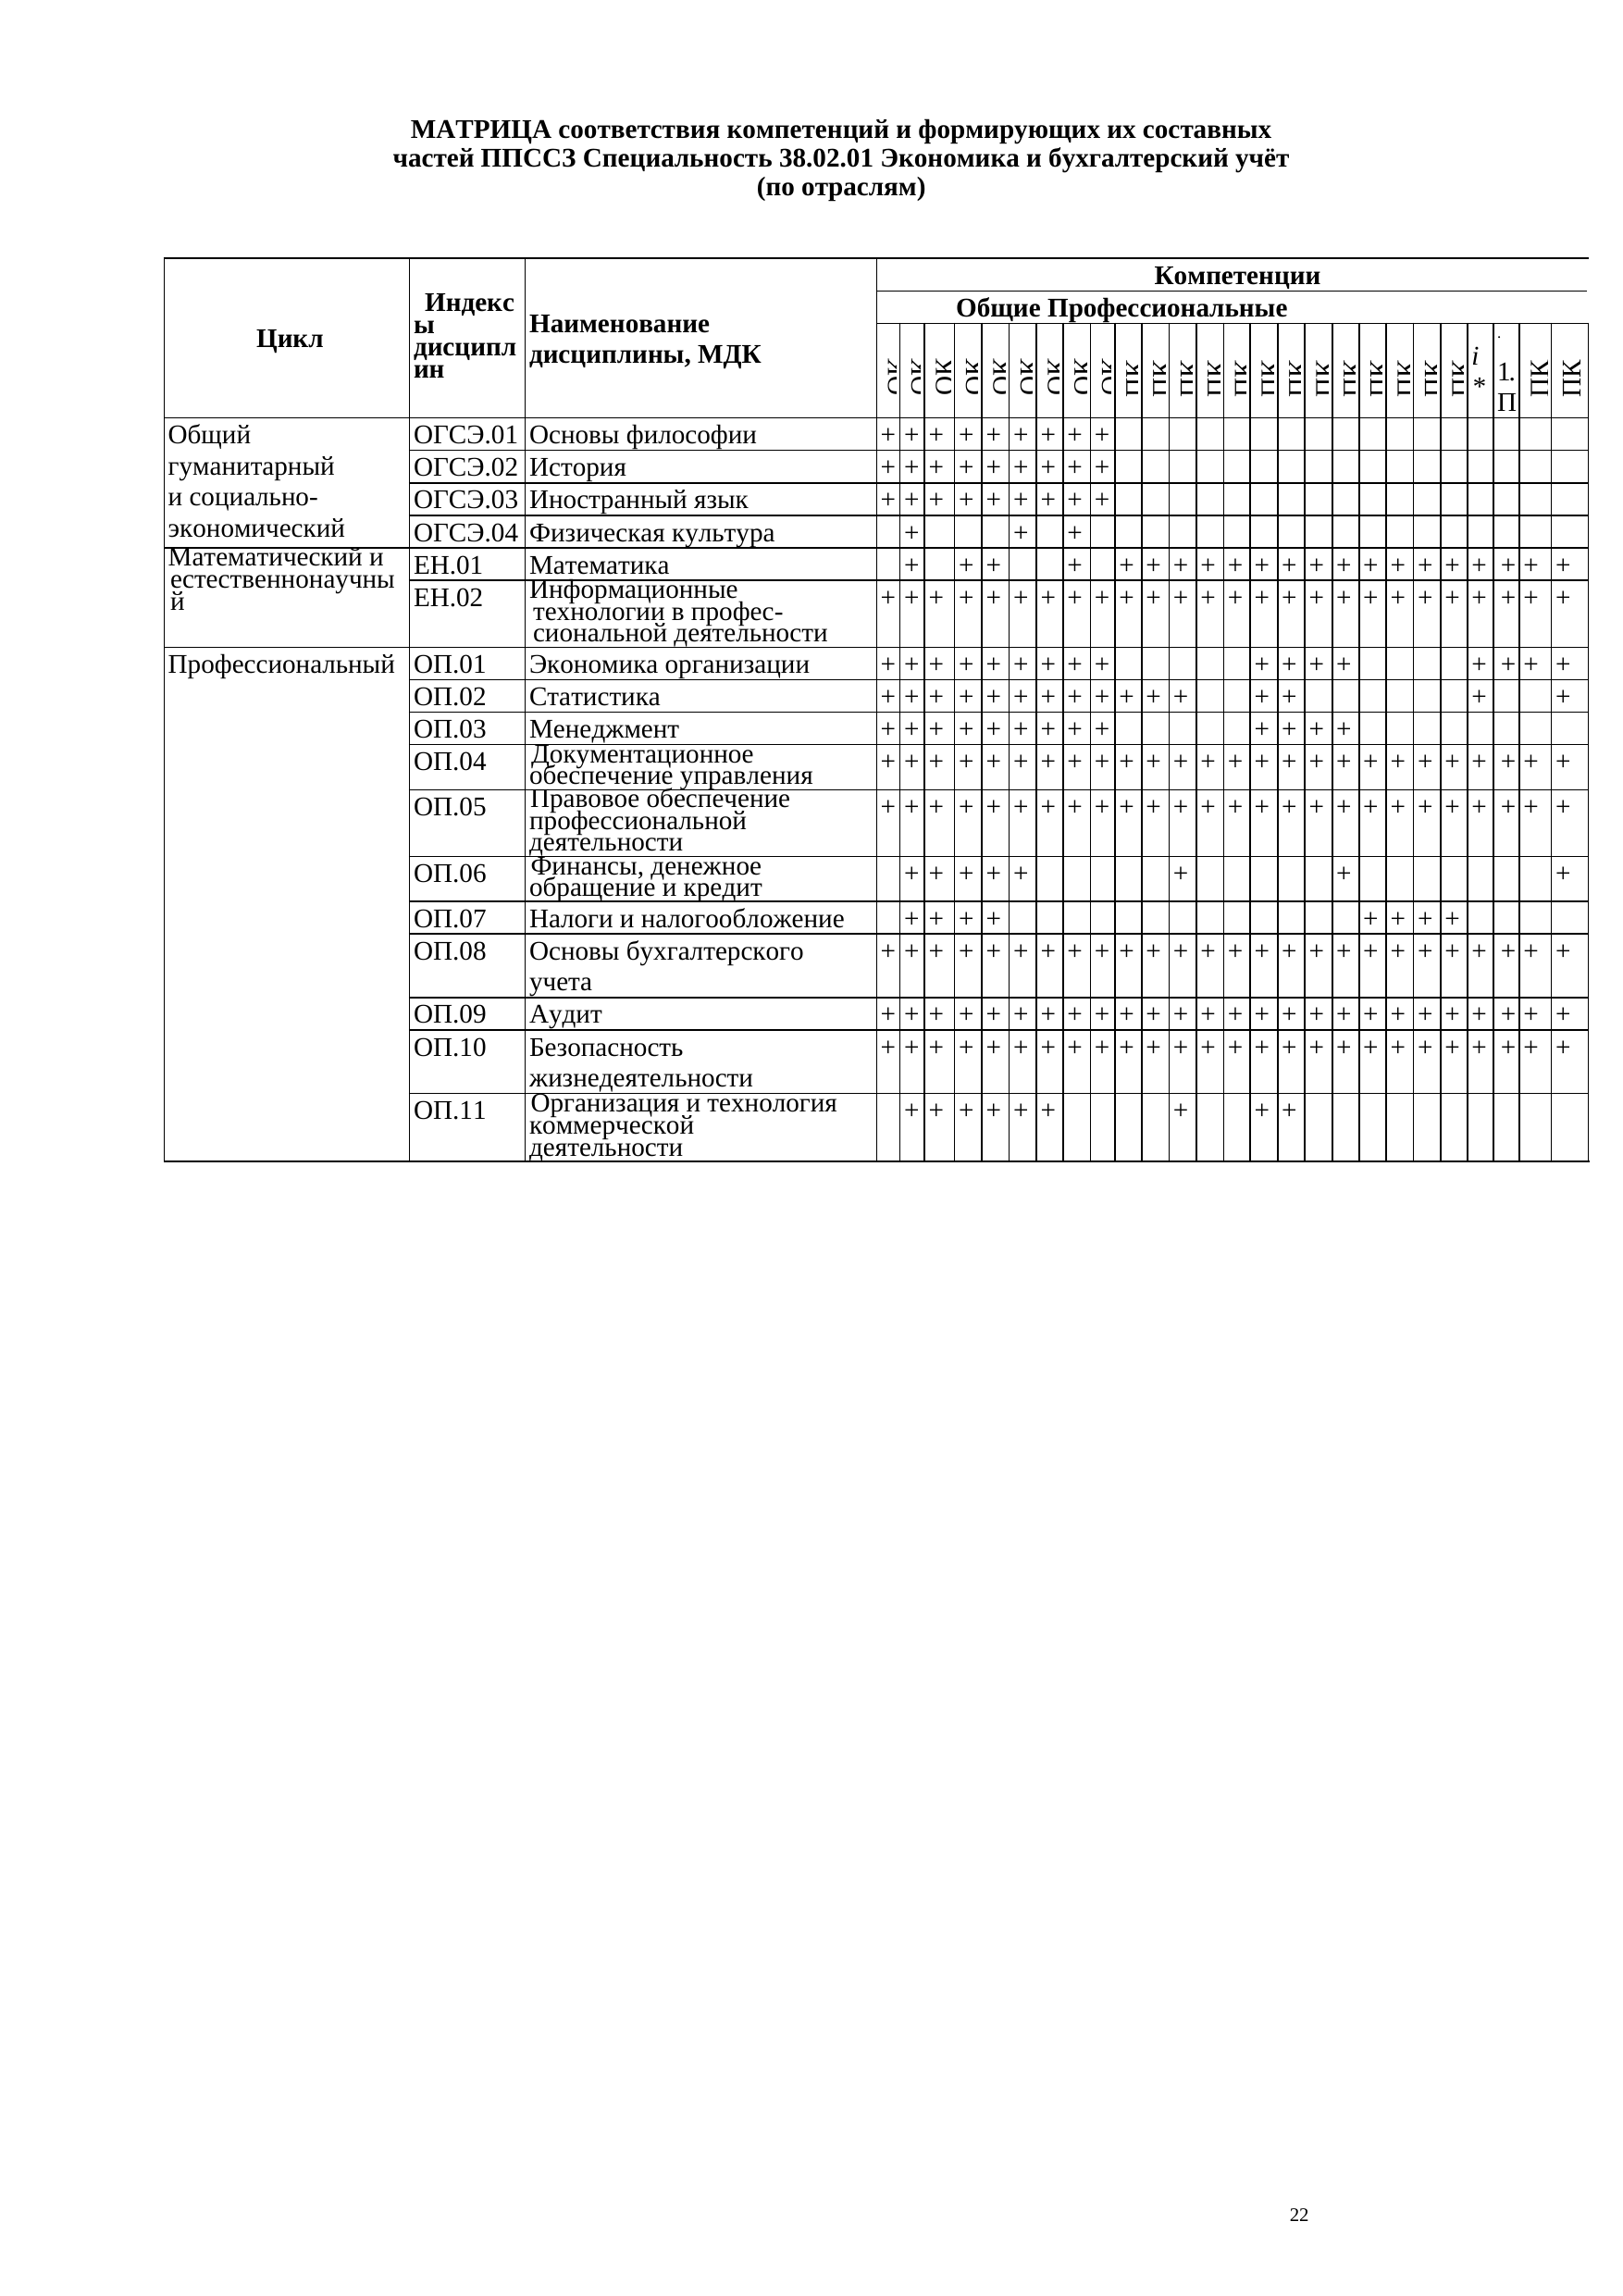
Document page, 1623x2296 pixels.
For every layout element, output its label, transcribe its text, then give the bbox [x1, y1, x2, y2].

table_cell + [1091, 451, 1114, 482]
table_cell + [955, 745, 981, 788]
table_cell + [1116, 790, 1141, 855]
table_cell + [1494, 648, 1518, 678]
table_cell + [1306, 549, 1332, 579]
table_cell [1143, 484, 1169, 515]
table_cell + [1224, 790, 1249, 855]
table_cell [1387, 484, 1413, 515]
table_cell + [1414, 999, 1440, 1029]
table_cell + [1010, 857, 1035, 900]
table_cell [1333, 451, 1358, 482]
table_cell + [1552, 680, 1588, 712]
table_cell [1170, 713, 1196, 744]
table_cell + [1520, 790, 1551, 855]
table_cell ПК 3.3. [1414, 324, 1440, 417]
table_cell + [1306, 999, 1332, 1029]
table_cell + [955, 857, 981, 900]
table_cell + [1360, 999, 1385, 1029]
table_cell + [1010, 999, 1035, 1029]
table_cell + [925, 902, 954, 933]
table_cell + [1520, 549, 1551, 579]
table_cell [1116, 1094, 1141, 1160]
table_cell + [1170, 549, 1196, 579]
table_cell + [1520, 935, 1551, 997]
table_cell Физическая культура [526, 516, 876, 547]
table_cell Финансы, денежное обращение и кредит [526, 857, 876, 900]
table_cell [1197, 902, 1223, 933]
table_cell + [1279, 581, 1304, 646]
table_cell + [983, 713, 1009, 744]
table_cell ОК 07. [1037, 324, 1062, 417]
table_cell [1387, 451, 1413, 482]
table_cell + [1414, 790, 1440, 855]
table_cell + [1442, 790, 1467, 855]
table_cell ОП.09 [410, 999, 525, 1029]
table_cell + [955, 581, 981, 646]
table_cell ПК 3.4. [1442, 324, 1467, 417]
table_cell + [1468, 581, 1493, 646]
table_cell + [925, 935, 954, 997]
table_cell ЕН.02 [410, 581, 525, 646]
table_cell [1494, 713, 1518, 744]
table_cell + [1520, 745, 1551, 788]
table_cell [1091, 1094, 1114, 1160]
table_cell ОП.08 [410, 935, 525, 997]
table_cell + [1468, 999, 1493, 1029]
table_cell + [955, 418, 981, 450]
table_cell ПК 2.3. [1306, 324, 1332, 417]
table_cell + [1306, 745, 1332, 788]
table_cell [1552, 1094, 1588, 1160]
table_cell + [1116, 581, 1141, 646]
table_cell ПК 3.1. [1360, 324, 1385, 417]
table_cell [1468, 713, 1493, 744]
table_cell + [1333, 857, 1358, 900]
table_cell + [1251, 1031, 1277, 1093]
table_cell + [1010, 935, 1035, 997]
table_cell [925, 516, 954, 547]
table_cell + [900, 680, 923, 712]
table_cell [1116, 418, 1141, 450]
table_cell + [1494, 790, 1518, 855]
table_cell + [900, 451, 923, 482]
table_cell + [925, 418, 954, 450]
table_cell + [877, 745, 899, 788]
table_cell [1306, 418, 1332, 450]
table_cell [1414, 451, 1440, 482]
table_cell + [1306, 790, 1332, 855]
table_cell + [1520, 648, 1551, 678]
table_cell + [1442, 745, 1467, 788]
table_cell + [1251, 745, 1277, 788]
table_cell [1279, 516, 1304, 547]
table_cell ОГСЭ.04 [410, 516, 525, 547]
table_cell [1494, 902, 1518, 933]
table_cell + [1468, 745, 1493, 788]
table_cell + [1360, 902, 1385, 933]
table_cell + [1468, 549, 1493, 579]
table_cell Налоги и налогообложение [526, 902, 876, 933]
table_cell + [900, 549, 923, 579]
table_cell [1037, 549, 1062, 579]
table_cell [1494, 857, 1518, 900]
table_cell + [1170, 857, 1196, 900]
table_cell [1010, 549, 1035, 579]
table_cell + [1333, 581, 1358, 646]
table_cell + [1387, 790, 1413, 855]
table_cell + [955, 549, 981, 579]
table_cell ОП.10 [410, 1031, 525, 1093]
table_cell [1170, 902, 1196, 933]
table_cell Общие Профессиональные [877, 291, 1589, 322]
table_cell [1197, 451, 1223, 482]
table_cell + [1387, 581, 1413, 646]
table_cell + [955, 1031, 981, 1093]
table_cell [1414, 484, 1440, 515]
table_cell [1360, 451, 1385, 482]
table_cell + [900, 516, 923, 547]
table_cell + [1442, 935, 1467, 997]
table_cell + [1279, 999, 1304, 1029]
table_cell + [1197, 935, 1223, 997]
table_cell + [1091, 1031, 1114, 1093]
table_cell ПК 1.3. [1170, 324, 1196, 417]
table_cell [1494, 1094, 1518, 1160]
table_cell ОК 04. [955, 324, 981, 417]
table_cell + [1170, 1094, 1196, 1160]
table_cell [1414, 680, 1440, 712]
table_cell + [1494, 999, 1518, 1029]
table_cell [1333, 680, 1358, 712]
table_cell + [1143, 581, 1169, 646]
table_cell + [1333, 745, 1358, 788]
table_cell [1360, 680, 1385, 712]
table_cell + [925, 790, 954, 855]
table_cell Профессиональный [165, 648, 409, 1160]
table_cell + [925, 1031, 954, 1093]
table_cell [1279, 451, 1304, 482]
table_cell [1037, 902, 1062, 933]
table_cell [1442, 484, 1467, 515]
table_cell + [1251, 581, 1277, 646]
table_cell [1468, 902, 1493, 933]
table_cell ОП.06 [410, 857, 525, 900]
table_cell [1116, 902, 1141, 933]
table_cell + [1279, 935, 1304, 997]
table_cell + [1387, 935, 1413, 997]
table_cell + [1116, 745, 1141, 788]
table_cell + [1360, 1031, 1385, 1093]
table_cell + [1064, 451, 1090, 482]
table_cell + [1010, 1031, 1035, 1093]
table_cell + [1333, 999, 1358, 1029]
table_cell Экономика организации [526, 648, 876, 678]
table_cell Основы бухгалтерского учета [526, 935, 876, 997]
table_cell + [1520, 999, 1551, 1029]
table_cell + [1037, 790, 1062, 855]
table_cell + [925, 581, 954, 646]
table_cell + [1333, 549, 1358, 579]
table_cell + [983, 451, 1009, 482]
table_cell [925, 549, 954, 579]
table_cell + [1197, 745, 1223, 788]
table_cell [1552, 484, 1588, 515]
table_cell Информационные технологии в профессиональной деятельности [526, 581, 876, 646]
table_cell + [877, 451, 899, 482]
table_cell + [1552, 1031, 1588, 1093]
table_cell + [1010, 516, 1035, 547]
table_cell [1251, 902, 1277, 933]
table_cell ПК 1.2. [1143, 324, 1169, 417]
table_cell + [983, 581, 1009, 646]
table_cell + [900, 999, 923, 1029]
table_cell + [1387, 549, 1413, 579]
table_cell + [1224, 999, 1249, 1029]
table_cell [1306, 680, 1332, 712]
table_cell [1064, 857, 1090, 900]
table_cell [1442, 713, 1467, 744]
table_cell [1442, 648, 1467, 678]
table_cell [1091, 549, 1114, 579]
table_cell [1552, 713, 1588, 744]
table_cell + [1197, 1031, 1223, 1093]
table_cell Менеджмент [526, 713, 876, 744]
table_cell + [925, 451, 954, 482]
table_cell + [925, 999, 954, 1029]
table_cell [1116, 857, 1141, 900]
table_cell Математический и естественнонаучный [165, 549, 409, 646]
table_cell [1143, 857, 1169, 900]
table_cell + [1279, 790, 1304, 855]
table_cell + [1116, 1031, 1141, 1093]
table_cell [1197, 1094, 1223, 1160]
table_cell + [1197, 790, 1223, 855]
table_cell + [1064, 418, 1090, 450]
table_cell [1224, 451, 1249, 482]
table_cell [1306, 1094, 1332, 1160]
table_cell + [983, 418, 1009, 450]
table_cell + [1414, 581, 1440, 646]
table_cell ЕН.01 [410, 549, 525, 579]
table_cell + [1170, 581, 1196, 646]
table_cell [1306, 516, 1332, 547]
table_cell + [877, 713, 899, 744]
table_cell [1197, 680, 1223, 712]
table_cell + [955, 1094, 981, 1160]
table_cell [1333, 484, 1358, 515]
table_cell + [1333, 1031, 1358, 1093]
table_cell Документационное обеспечение управления [526, 745, 876, 788]
table_cell [1306, 451, 1332, 482]
table_cell + [983, 857, 1009, 900]
table_cell ПК 2.2. [1279, 324, 1304, 417]
table_cell [1170, 418, 1196, 450]
table_cell + [1442, 1031, 1467, 1093]
table_cell + [877, 581, 899, 646]
table_cell [1224, 1094, 1249, 1160]
table_cell [1116, 451, 1141, 482]
table_cell [1414, 713, 1440, 744]
table_cell ОК 09. [1091, 324, 1114, 417]
table_cell + [925, 1094, 954, 1160]
table_cell ОК 02. [900, 324, 923, 417]
table_cell [1279, 902, 1304, 933]
table_cell + [1010, 713, 1035, 744]
table_cell [1360, 484, 1385, 515]
table_cell [1197, 418, 1223, 450]
table_cell ПК 4.4. [1552, 324, 1588, 417]
table_cell + [877, 680, 899, 712]
table_cell ПК 2.1. [1224, 324, 1249, 417]
table_cell + [1064, 484, 1090, 515]
table_cell [1197, 516, 1223, 547]
table_cell + [1064, 1031, 1090, 1093]
table_cell [1414, 418, 1440, 450]
table_cell + [1306, 648, 1332, 678]
table_cell [1520, 1094, 1551, 1160]
table_cell [1494, 484, 1518, 515]
table_cell + [1494, 1031, 1518, 1093]
table_cell + [1251, 713, 1277, 744]
table_cell + [1224, 745, 1249, 788]
table_cell [955, 516, 981, 547]
table_cell + [1333, 648, 1358, 678]
table_cell + [1064, 648, 1090, 678]
table_cell Статистика [526, 680, 876, 712]
table_cell + [925, 680, 954, 712]
table_cell + [1414, 1031, 1440, 1093]
table_cell + [1306, 935, 1332, 997]
table_cell [1197, 713, 1223, 744]
table_cell [1387, 713, 1413, 744]
table_cell + [1116, 999, 1141, 1029]
table_cell ПК 2.2. [1251, 324, 1277, 417]
table_cell + [925, 857, 954, 900]
table_cell + [900, 902, 923, 933]
table_cell + [1468, 1031, 1493, 1093]
table_cell [1360, 418, 1385, 450]
table_cell [1224, 484, 1249, 515]
table_cell + [900, 713, 923, 744]
table_cell [1414, 857, 1440, 900]
table_cell + [1091, 648, 1114, 678]
table_cell [1224, 902, 1249, 933]
table_cell + [1414, 549, 1440, 579]
table_cell + [925, 648, 954, 678]
table_cell [1333, 1094, 1358, 1160]
table_cell + [1143, 745, 1169, 788]
table_cell [1143, 1094, 1169, 1160]
table_cell + [1197, 999, 1223, 1029]
table_cell + [1552, 549, 1588, 579]
table_cell + [1468, 935, 1493, 997]
table_cell + [925, 745, 954, 788]
table_header Компетенции [877, 259, 1589, 290]
table_cell [1442, 516, 1467, 547]
table_cell + [1251, 790, 1277, 855]
table_cell [1360, 857, 1385, 900]
table_cell + [1468, 648, 1493, 678]
table_cell + [900, 745, 923, 788]
table_cell + [900, 790, 923, 855]
table_cell + [1552, 581, 1588, 646]
table_cell [1552, 451, 1588, 482]
table_cell + [1360, 581, 1385, 646]
table_cell [1520, 516, 1551, 547]
table_cell [1064, 1094, 1090, 1160]
table_cell [1143, 451, 1169, 482]
table_cell + [1010, 451, 1035, 482]
table_cell ОК 06. [1010, 324, 1035, 417]
table_cell [1468, 857, 1493, 900]
table_cell + [1143, 790, 1169, 855]
table_cell + [1091, 418, 1114, 450]
table_cell [877, 549, 899, 579]
table_cell + [1387, 902, 1413, 933]
table_cell ПК 2.4. [1333, 324, 1358, 417]
table_cell ОГСЭ.02 [410, 451, 525, 482]
table_cell + [1552, 745, 1588, 788]
table_cell + [983, 745, 1009, 788]
table_cell [1468, 484, 1493, 515]
table_cell + [955, 451, 981, 482]
table_cell [1442, 1094, 1467, 1160]
table_cell + [1037, 999, 1062, 1029]
table_cell + [1064, 713, 1090, 744]
table_cell [1143, 713, 1169, 744]
table_cell .1. П [1494, 324, 1518, 417]
table_cell + [1251, 680, 1277, 712]
table_cell [1143, 418, 1169, 450]
table_cell + [1279, 680, 1304, 712]
table_cell [1414, 1094, 1440, 1160]
table_cell + [955, 713, 981, 744]
table_cell [1064, 902, 1090, 933]
table_cell ОГСЭ.03 [410, 484, 525, 515]
table_cell + [1091, 745, 1114, 788]
table_cell [1387, 680, 1413, 712]
table_cell ОК 05. [983, 324, 1009, 417]
table_cell + [1279, 648, 1304, 678]
table_cell [1279, 857, 1304, 900]
table_cell + [1494, 745, 1518, 788]
table_cell + [1010, 418, 1035, 450]
table_cell ПК 1.1. [1116, 324, 1141, 417]
table_cell + [1091, 935, 1114, 997]
table_cell [1552, 418, 1588, 450]
table_cell [1306, 484, 1332, 515]
table_cell [1494, 451, 1518, 482]
table_cell [1520, 484, 1551, 515]
table_cell + [1064, 935, 1090, 997]
table_cell [1170, 451, 1196, 482]
table_cell [877, 857, 899, 900]
table_cell + [1037, 484, 1062, 515]
table_cell + [1010, 745, 1035, 788]
table_cell + [1064, 516, 1090, 547]
table_cell + [1037, 745, 1062, 788]
table_cell + [1091, 680, 1114, 712]
table_cell i* [1468, 324, 1493, 417]
table_cell [1037, 516, 1062, 547]
table_cell + [1251, 1094, 1277, 1160]
table_cell + [1143, 680, 1169, 712]
table_cell [1468, 516, 1493, 547]
table_cell ОП.01 [410, 648, 525, 678]
table_cell Аудит [526, 999, 876, 1029]
table_cell [1091, 857, 1114, 900]
table_cell + [1360, 745, 1385, 788]
table_cell + [1333, 790, 1358, 855]
table_cell + [955, 484, 981, 515]
table_cell + [900, 581, 923, 646]
table_cell + [877, 1031, 899, 1093]
table_cell [1224, 713, 1249, 744]
table_header Индексы дисциплин [410, 259, 525, 417]
table_cell + [1224, 1031, 1249, 1093]
table_cell + [1552, 999, 1588, 1029]
table_cell [1116, 713, 1141, 744]
table_cell [1224, 418, 1249, 450]
table_cell + [1010, 484, 1035, 515]
table_cell + [1251, 935, 1277, 997]
table_cell + [955, 680, 981, 712]
table_cell ОГСЭ.01 [410, 418, 525, 450]
table_cell [877, 902, 899, 933]
table_cell + [877, 999, 899, 1029]
table_cell [1251, 451, 1277, 482]
table_cell + [1197, 581, 1223, 646]
table_cell ПК 4.3. [1520, 324, 1551, 417]
table_cell + [1494, 935, 1518, 997]
table_cell + [955, 935, 981, 997]
table_cell + [983, 680, 1009, 712]
table_cell + [1414, 745, 1440, 788]
table_cell Правовое обеспечение профессиональной деятельности [526, 790, 876, 855]
table_cell ОК 08. [1064, 324, 1090, 417]
table_cell + [1010, 1094, 1035, 1160]
table_cell [1197, 648, 1223, 678]
table_cell + [983, 902, 1009, 933]
table_cell [1468, 451, 1493, 482]
table_cell [1116, 648, 1141, 678]
table_cell [1387, 418, 1413, 450]
table_cell + [1197, 549, 1223, 579]
table_cell + [1387, 999, 1413, 1029]
table_cell + [983, 648, 1009, 678]
table_cell + [1170, 680, 1196, 712]
table_cell [1360, 516, 1385, 547]
table_cell + [1251, 999, 1277, 1029]
table_cell [877, 1094, 899, 1160]
table_cell + [1064, 790, 1090, 855]
table_cell [1143, 648, 1169, 678]
table_cell + [1414, 935, 1440, 997]
table_cell + [1306, 713, 1332, 744]
table_cell + [1251, 549, 1277, 579]
table_cell + [1224, 581, 1249, 646]
table_cell [1251, 516, 1277, 547]
table_cell [1170, 516, 1196, 547]
table_cell + [1387, 745, 1413, 788]
table_cell [1224, 857, 1249, 900]
table_cell + [1279, 1094, 1304, 1160]
table_cell + [1306, 581, 1332, 646]
table_cell + [1552, 648, 1588, 678]
table_cell [1224, 680, 1249, 712]
table_cell + [1306, 1031, 1332, 1093]
table_cell [1494, 516, 1518, 547]
table_cell + [1116, 935, 1141, 997]
table_cell [1442, 857, 1467, 900]
table_cell + [877, 935, 899, 997]
table_cell [1306, 902, 1332, 933]
table_cell [1091, 902, 1114, 933]
table_cell + [983, 790, 1009, 855]
table_cell + [1037, 935, 1062, 997]
table_cell [1143, 902, 1169, 933]
table_cell + [983, 1031, 1009, 1093]
table_cell + [1442, 581, 1467, 646]
table_cell + [1143, 549, 1169, 579]
table_cell + [1494, 549, 1518, 579]
table_cell + [1170, 790, 1196, 855]
table_cell + [900, 935, 923, 997]
table_cell [1387, 648, 1413, 678]
table_cell [1116, 516, 1141, 547]
table_cell + [1360, 790, 1385, 855]
table_cell + [1170, 999, 1196, 1029]
table_cell + [1143, 1031, 1169, 1093]
table_cell ОК 03. [925, 324, 954, 417]
table_cell + [1414, 902, 1440, 933]
table_cell + [1091, 999, 1114, 1029]
table_cell + [900, 1094, 923, 1160]
table_cell [1360, 1094, 1385, 1160]
table_cell [877, 516, 899, 547]
table_cell [1170, 484, 1196, 515]
table_cell + [1552, 857, 1588, 900]
table_cell [1387, 516, 1413, 547]
table_cell [1224, 648, 1249, 678]
table_cell [1333, 418, 1358, 450]
table_cell [1552, 902, 1588, 933]
table_cell + [1037, 648, 1062, 678]
table_cell [1520, 451, 1551, 482]
table_cell ОК 01. [877, 324, 899, 417]
table_cell + [983, 484, 1009, 515]
table_cell [1414, 516, 1440, 547]
table_cell + [1442, 902, 1467, 933]
table_cell [1468, 1094, 1493, 1160]
table_cell Безопасность жизнедеятельности [526, 1031, 876, 1093]
table_cell + [983, 549, 1009, 579]
table_cell + [1037, 581, 1062, 646]
table_cell + [1170, 1031, 1196, 1093]
table_cell + [1442, 549, 1467, 579]
table_cell + [1387, 1031, 1413, 1093]
table_cell + [1091, 790, 1114, 855]
table_cell + [1360, 935, 1385, 997]
table_cell ПК 3.2. [1387, 324, 1413, 417]
table_cell + [1064, 549, 1090, 579]
table_header Наименование дисциплины, МДК [526, 259, 876, 417]
table_cell ОП.05 [410, 790, 525, 855]
table_cell + [1494, 581, 1518, 646]
table_cell + [877, 648, 899, 678]
table_cell + [1333, 713, 1358, 744]
table_cell + [925, 713, 954, 744]
table_cell [1520, 680, 1551, 712]
table_cell + [877, 418, 899, 450]
table_cell + [1064, 745, 1090, 788]
table_cell + [1224, 935, 1249, 997]
table_cell + [1010, 581, 1035, 646]
table_cell + [900, 857, 923, 900]
table_header Цикл [165, 259, 409, 417]
table_cell + [1360, 549, 1385, 579]
table_cell + [1010, 648, 1035, 678]
table_cell [1387, 1094, 1413, 1160]
table_cell [1143, 516, 1169, 547]
table_cell ОП.11 [410, 1094, 525, 1160]
table_cell + [1064, 999, 1090, 1029]
table_cell + [925, 484, 954, 515]
table_cell + [1279, 1031, 1304, 1093]
table_cell [1468, 418, 1493, 450]
table_cell + [1170, 935, 1196, 997]
table_cell Общий гуманитарный и социально-экономический [165, 418, 409, 547]
table_cell + [1037, 680, 1062, 712]
table_cell [1333, 902, 1358, 933]
table_cell [1279, 418, 1304, 450]
table_cell ПК 1.4. [1197, 324, 1223, 417]
table_cell [1360, 713, 1385, 744]
table_cell + [1224, 549, 1249, 579]
table_cell ОП.03 [410, 713, 525, 744]
table_cell + [1279, 549, 1304, 579]
table_cell [1091, 516, 1114, 547]
table_cell [1251, 418, 1277, 450]
table_cell + [1064, 581, 1090, 646]
table_cell + [1091, 581, 1114, 646]
table_cell + [1520, 1031, 1551, 1093]
table_cell [1442, 451, 1467, 482]
table_cell + [1279, 713, 1304, 744]
table_cell [1494, 418, 1518, 450]
table_cell [1520, 713, 1551, 744]
table_cell + [1520, 581, 1551, 646]
table_cell [1170, 648, 1196, 678]
table_cell + [955, 648, 981, 678]
table_cell + [1251, 648, 1277, 678]
table_cell [1306, 857, 1332, 900]
table_cell [1116, 484, 1141, 515]
table_cell [1414, 648, 1440, 678]
table_cell ОП.07 [410, 902, 525, 933]
table_cell + [983, 1094, 1009, 1160]
table_cell Основы философии [526, 418, 876, 450]
table_cell [1037, 857, 1062, 900]
table_cell + [1468, 790, 1493, 855]
table_cell + [1091, 484, 1114, 515]
table_cell + [900, 1031, 923, 1093]
table_cell + [955, 999, 981, 1029]
table_cell + [1116, 680, 1141, 712]
table_cell [1360, 648, 1385, 678]
table_cell + [1333, 935, 1358, 997]
table_cell Организация и технология коммерческой деятельности [526, 1094, 876, 1160]
table_cell + [1116, 549, 1141, 579]
table_cell + [1552, 790, 1588, 855]
table_cell [1442, 680, 1467, 712]
text МАТРИЦА соответствия компетенций и формирующих их составных частей ППССЗ Специальность 38.02.01 Экономика и бухгалтерский учёт (по отраслям) [375, 115, 1307, 202]
table_cell + [877, 484, 899, 515]
table_cell [1010, 902, 1035, 933]
table_cell + [900, 484, 923, 515]
table_cell + [1037, 713, 1062, 744]
table_cell + [1037, 418, 1062, 450]
table_cell [1279, 484, 1304, 515]
table_cell [1333, 516, 1358, 547]
table_cell + [900, 648, 923, 678]
table_cell + [1037, 1031, 1062, 1093]
table_cell + [1010, 680, 1035, 712]
table_cell + [1064, 680, 1090, 712]
table_cell [983, 516, 1009, 547]
table_cell История [526, 451, 876, 482]
table_cell [1520, 857, 1551, 900]
table_cell + [955, 790, 981, 855]
table_cell Иностранный язык [526, 484, 876, 515]
table_cell + [1468, 680, 1493, 712]
table_cell [1520, 902, 1551, 933]
table_cell [1251, 484, 1277, 515]
table_cell [1197, 857, 1223, 900]
table_cell + [955, 902, 981, 933]
table_cell + [1037, 451, 1062, 482]
table_cell [1224, 516, 1249, 547]
table_cell + [983, 935, 1009, 997]
table_cell + [1037, 1094, 1062, 1160]
table_cell [1520, 418, 1551, 450]
table_cell + [1143, 935, 1169, 997]
table_cell + [1442, 999, 1467, 1029]
table_cell + [1010, 790, 1035, 855]
table_cell [1387, 857, 1413, 900]
table_cell + [1170, 745, 1196, 788]
table_cell Математика [526, 549, 876, 579]
table_cell + [900, 418, 923, 450]
table_cell [1552, 516, 1588, 547]
table_cell + [983, 999, 1009, 1029]
table_cell + [1279, 745, 1304, 788]
table_cell + [1143, 999, 1169, 1029]
table_cell ОП.02 [410, 680, 525, 712]
table_cell + [1091, 713, 1114, 744]
table_cell + [1552, 935, 1588, 997]
table_cell [1197, 484, 1223, 515]
table_cell + [877, 790, 899, 855]
table_cell [1442, 418, 1467, 450]
table_cell [1494, 680, 1518, 712]
table_cell ОП.04 [410, 745, 525, 788]
table_cell [1251, 857, 1277, 900]
